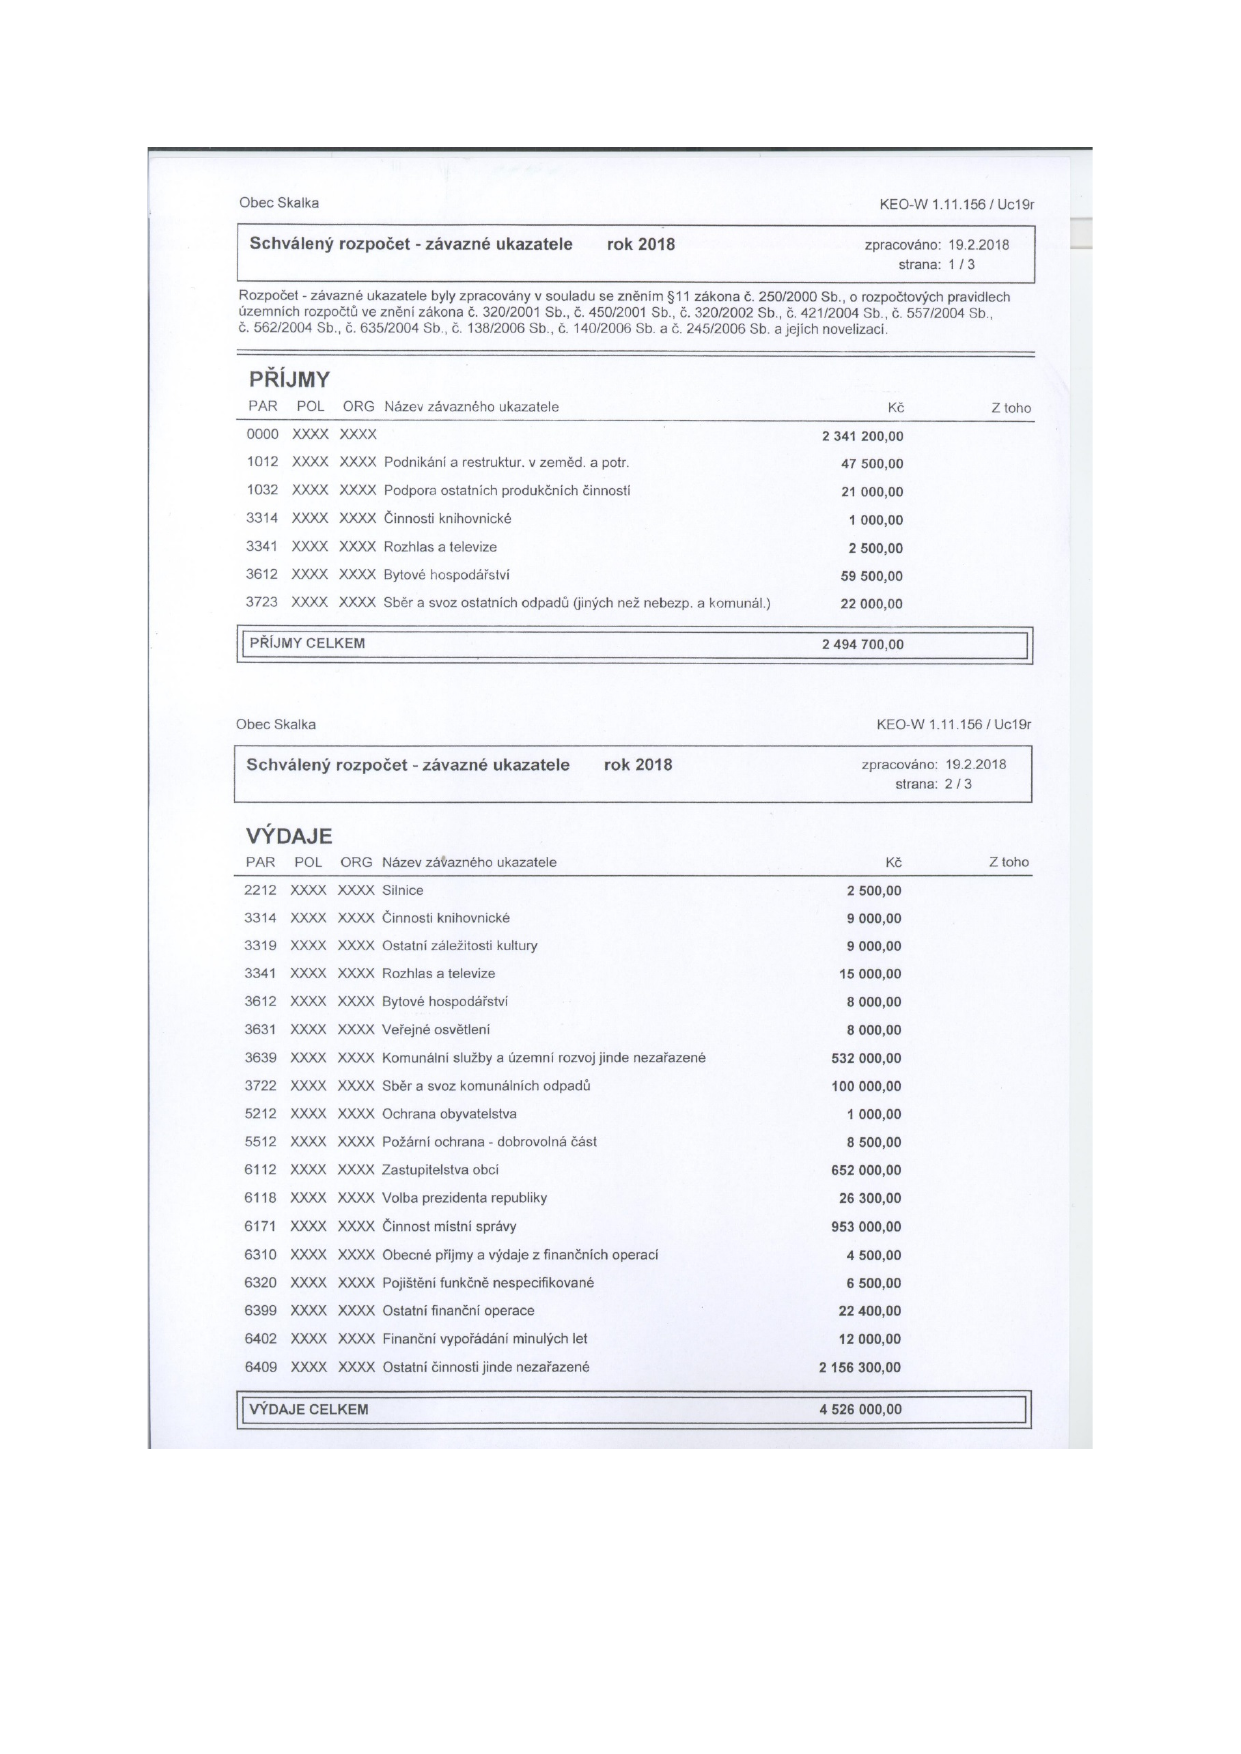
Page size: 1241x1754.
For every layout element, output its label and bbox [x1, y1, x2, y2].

picture [147, 147, 1093, 1449]
